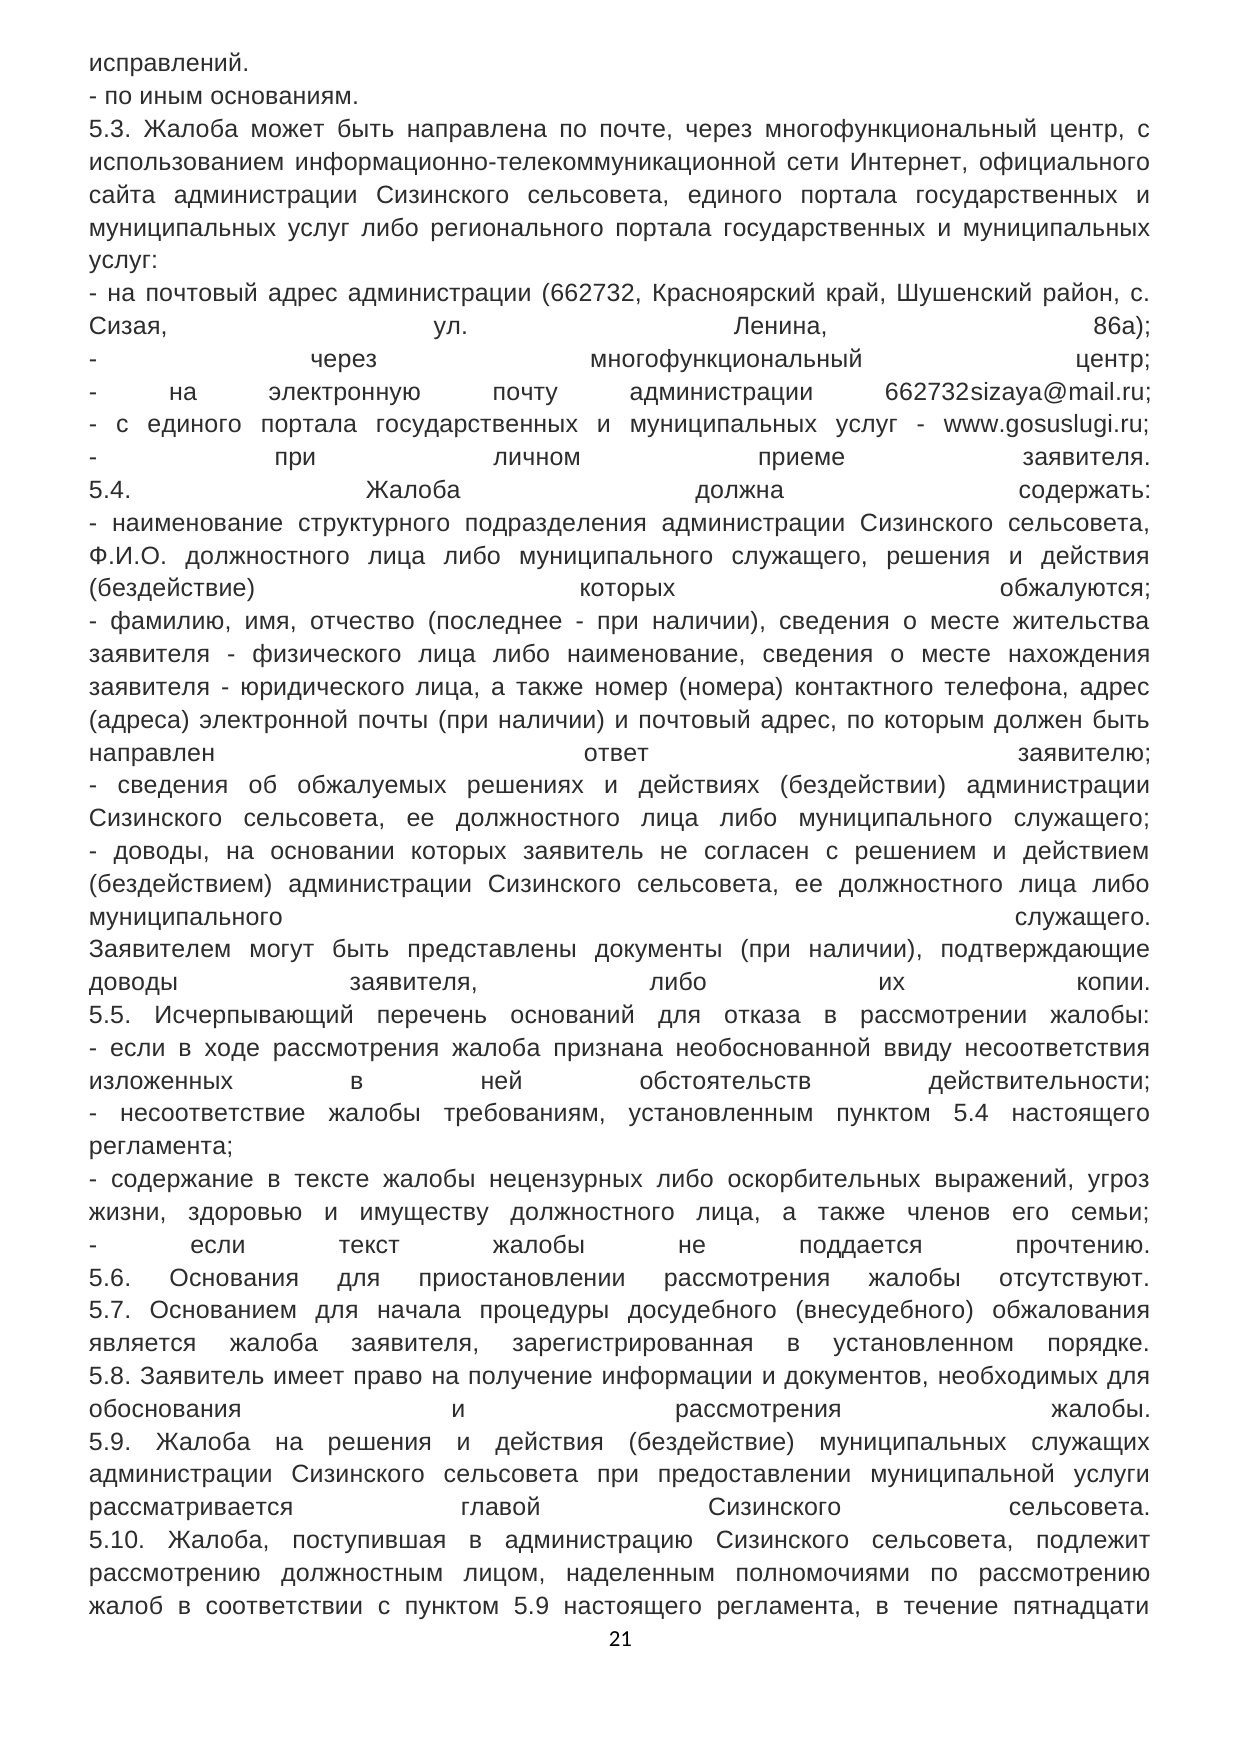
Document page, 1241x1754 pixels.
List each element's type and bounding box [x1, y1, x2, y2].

text [89, 44, 1152, 110]
text [89, 110, 1152, 1619]
